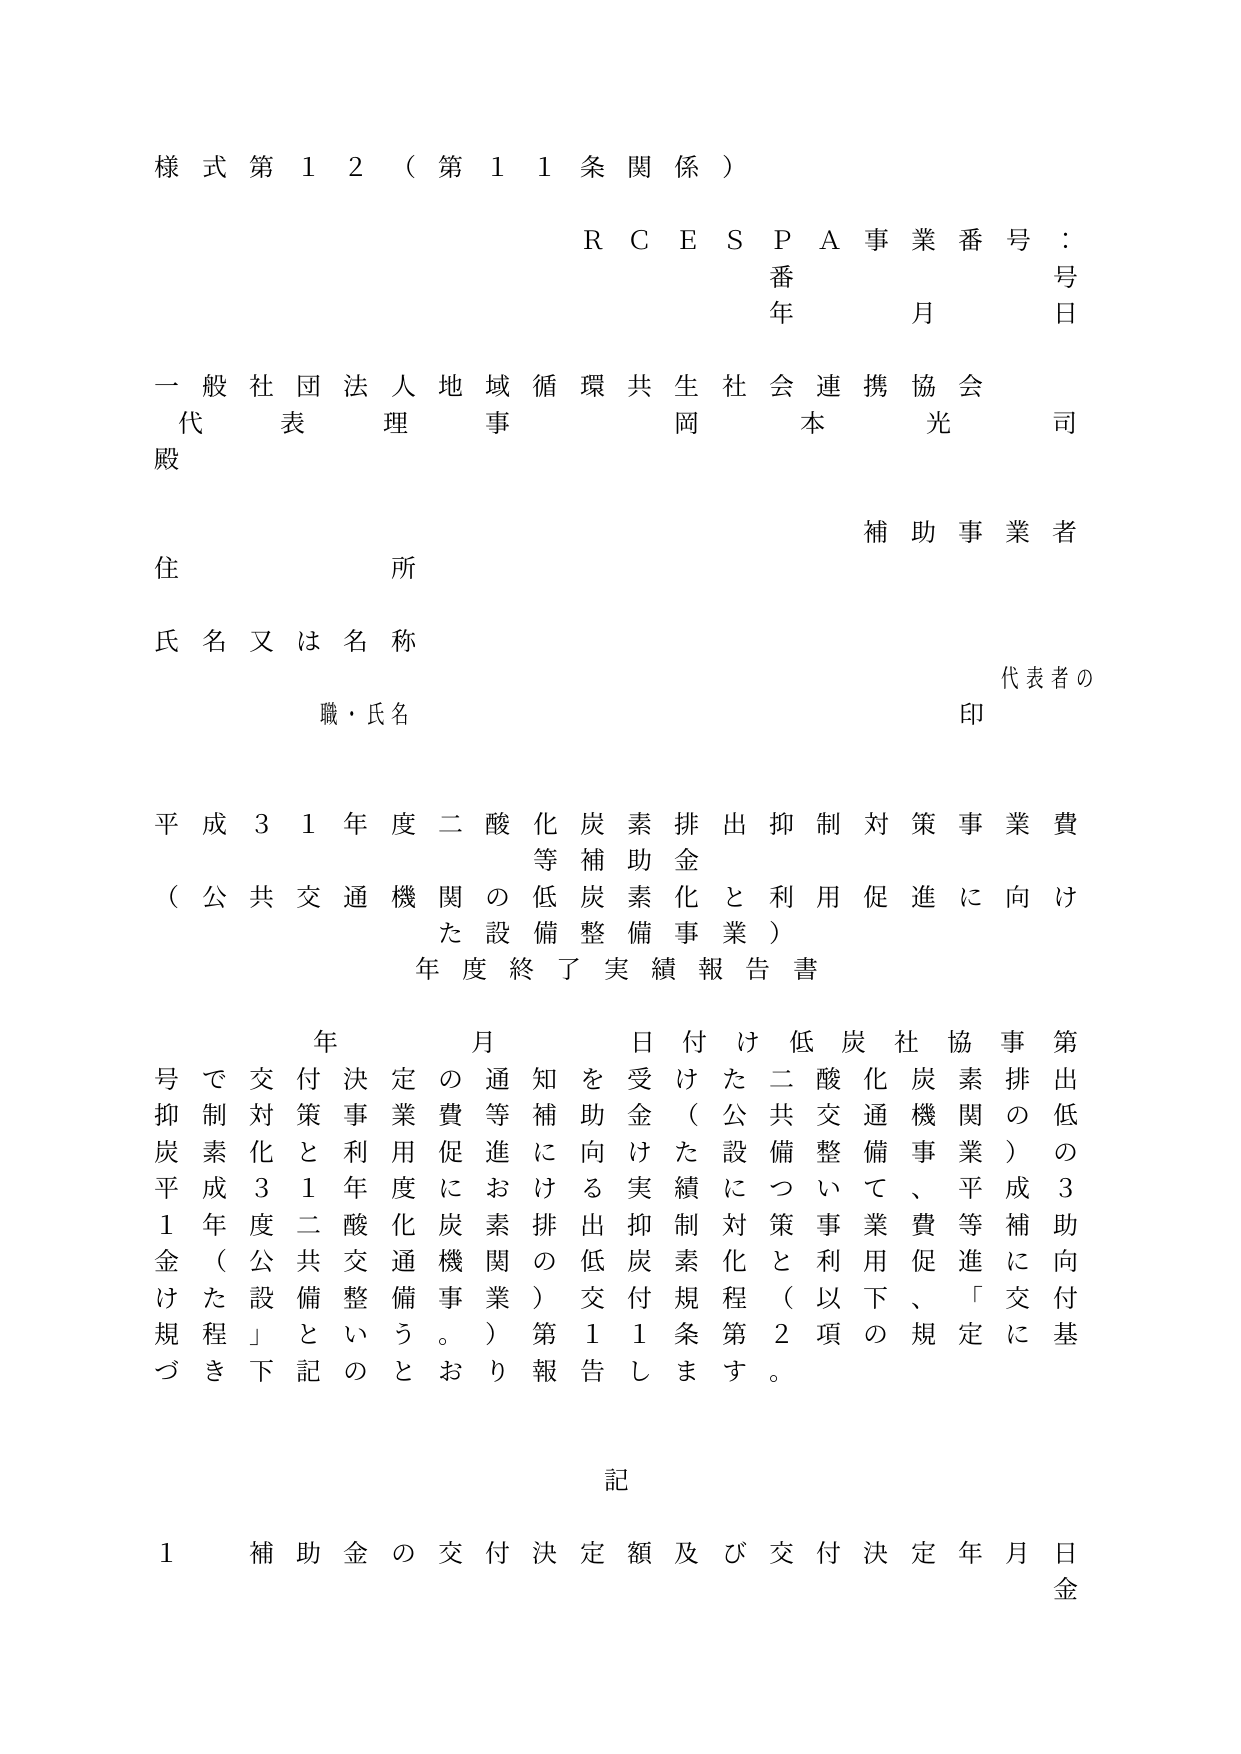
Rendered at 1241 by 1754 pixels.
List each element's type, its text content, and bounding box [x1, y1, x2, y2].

text ＲＣＥＳＰＡ事業番号： [154, 184, 1100, 257]
text １ 補助金の交付決定額及び交付決定年月日 [154, 1533, 1100, 1570]
text 記 [154, 1460, 1100, 1497]
text （公共交通機関の低炭素化と利用促進に向けた設備整備事業） [154, 877, 1100, 950]
text 氏名又は名称 [154, 585, 1100, 658]
text 金 円 [154, 1570, 1100, 1606]
text 年 月 日 [154, 294, 1100, 330]
text 様式第１２（第１１条関係） [154, 148, 1100, 184]
text 年 月 日付け低炭社協事第 号で交付決定の通知を受けた二酸化炭素排出抑制対策事業費等補助金（公共交通機関の低炭素化と利用促進に向けた設備整備事業）の平成３１年度における実績について、平成３１年度二酸化炭素排出抑制対策事業費等補助金（公共交通機関の低炭素化と利用促進に向けた設備整備事業）交付規程（以下、「交付規程」という。）第１１条第２項の規定に基づき下記のとおり報告します。 [154, 1023, 1100, 1387]
text 一般社団法人地域循環共生社会連携協会 [154, 367, 1100, 403]
text 補助事業者 住 所 [154, 512, 1100, 585]
text 番 号 [154, 257, 1100, 294]
text 代表者の職・氏名 印 [320, 658, 1100, 731]
text 代 表 理 事 岡 本 光 司 殿 [154, 403, 1100, 476]
text 平成３１年度二酸化炭素排出抑制対策事業費等補助金 [154, 804, 1100, 877]
text 年度終了実績報告書 [154, 950, 1100, 986]
